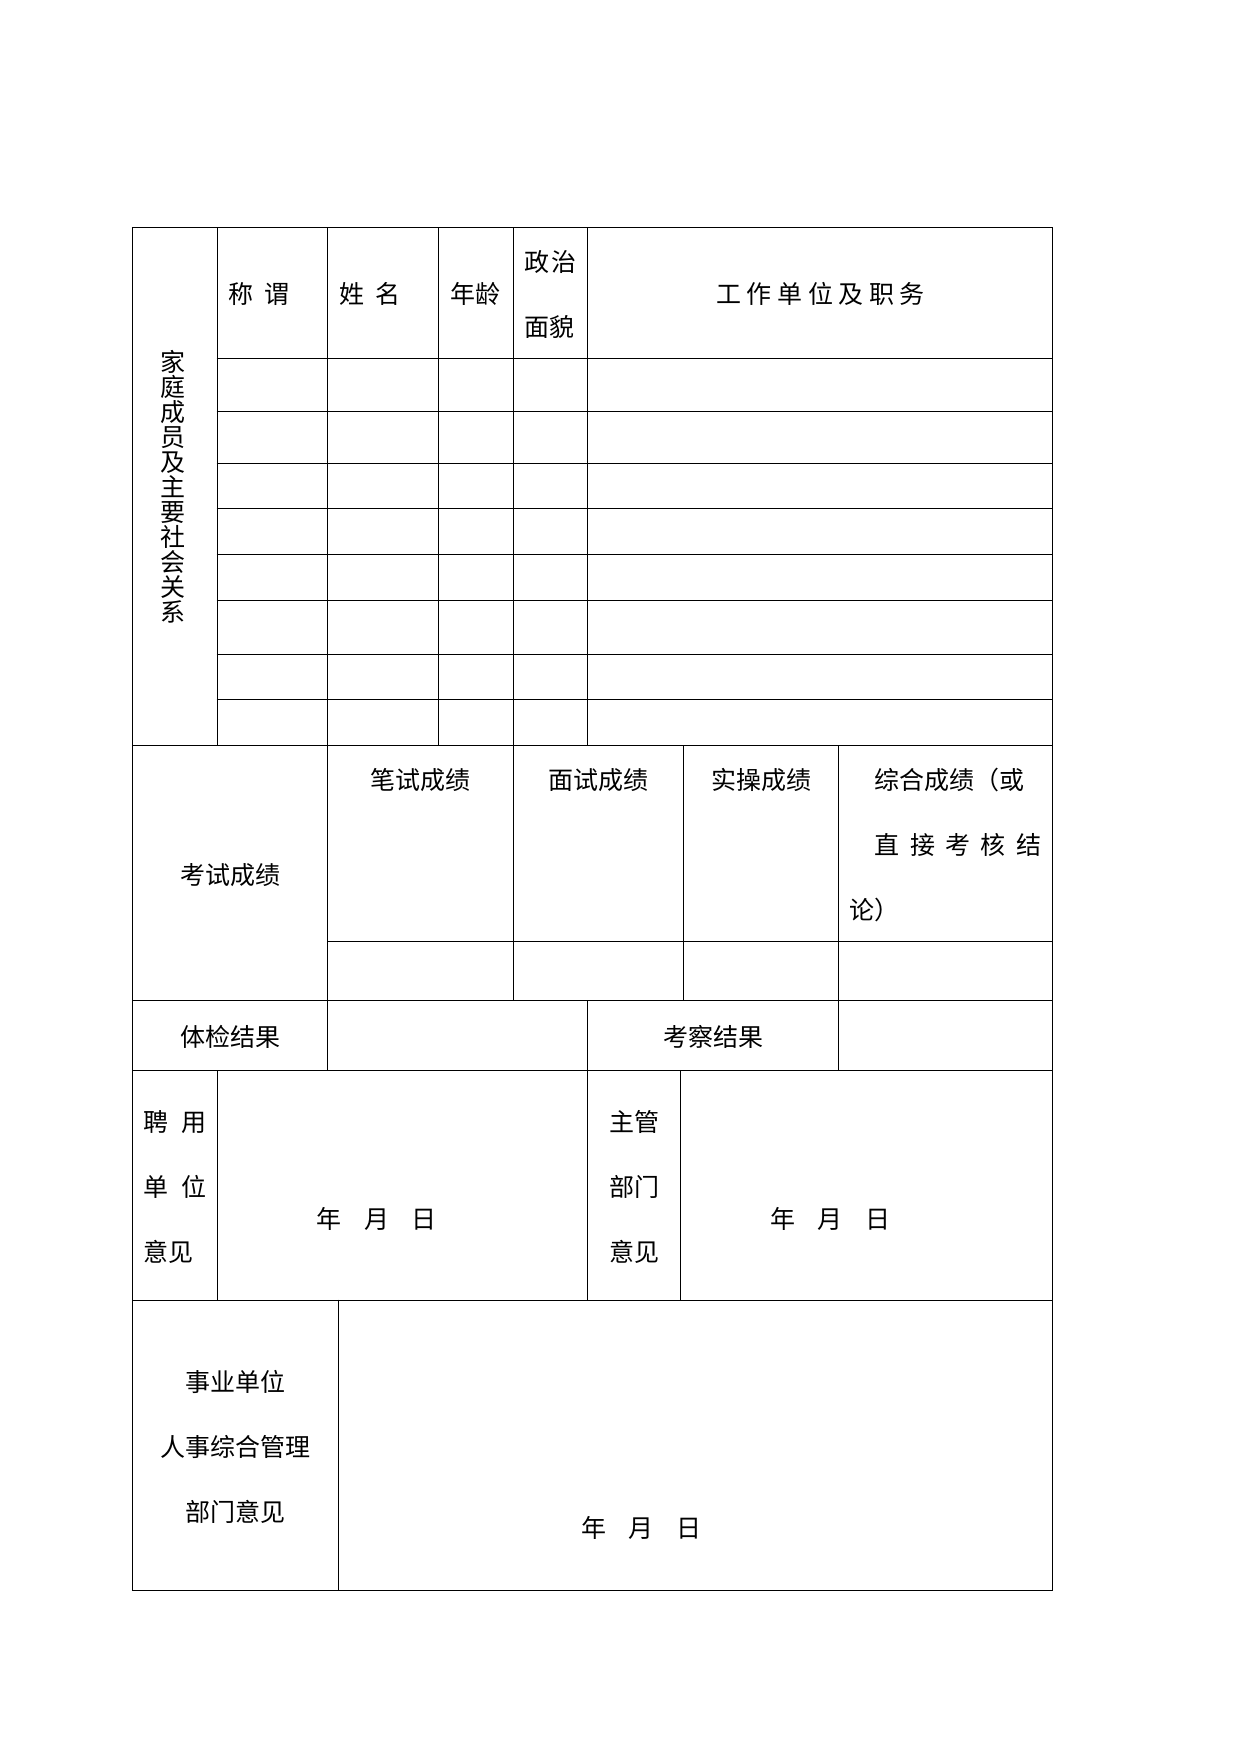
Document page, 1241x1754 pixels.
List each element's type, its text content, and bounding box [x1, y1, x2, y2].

table_cell 年 月 日 [218, 1071, 587, 1299]
table_cell 事业单位 人事综合管理 部门意见 [133, 1301, 338, 1590]
table_cell [328, 1001, 587, 1070]
table_header 年龄 [439, 228, 513, 358]
table_cell 体检结果 [133, 1001, 327, 1070]
table_header 政治面貌 [514, 228, 587, 358]
table_cell [328, 700, 438, 745]
table_header 工 作 单 位 及 职 务 [588, 228, 1052, 358]
table_cell [514, 509, 587, 554]
table_cell [684, 942, 838, 1000]
table_cell [439, 655, 513, 699]
table_cell [514, 359, 587, 411]
table_cell [218, 464, 327, 508]
table_cell [514, 555, 587, 600]
table_cell [514, 942, 683, 1000]
table_cell [218, 555, 327, 600]
table_cell [328, 655, 438, 699]
table_cell [439, 700, 513, 745]
table_cell [328, 942, 513, 1000]
table_cell [588, 555, 1052, 600]
table_cell [328, 555, 438, 600]
table_cell [588, 601, 1052, 653]
table_cell [218, 700, 327, 745]
table_cell [218, 655, 327, 699]
table_cell [328, 464, 438, 508]
table_cell [514, 655, 587, 699]
table_cell [439, 509, 513, 554]
table_cell [328, 412, 438, 462]
table_cell [514, 412, 587, 462]
table_header 姓 名 [328, 228, 438, 358]
table_cell 考察结果 [588, 1001, 838, 1070]
table_cell [839, 942, 1052, 1000]
table_cell 年 月 日 [339, 1301, 1052, 1590]
table_cell [588, 464, 1052, 508]
table_cell 考试成绩 [133, 746, 327, 1000]
table_cell [439, 412, 513, 462]
table_cell [218, 412, 327, 462]
table_cell [439, 601, 513, 653]
table_cell 笔试成绩 [328, 746, 513, 941]
table_cell [328, 359, 438, 411]
table_cell [588, 412, 1052, 462]
table_cell [439, 359, 513, 411]
table_cell [439, 464, 513, 508]
table_cell [588, 509, 1052, 554]
table_cell [588, 655, 1052, 699]
table_cell [588, 700, 1052, 745]
table_cell [218, 509, 327, 554]
table_cell [588, 359, 1052, 411]
table_cell [218, 359, 327, 411]
table_cell [439, 555, 513, 600]
table_cell [218, 601, 327, 653]
table_cell [328, 601, 438, 653]
table_cell [514, 700, 587, 745]
table_cell 聘用单位意见 [133, 1071, 217, 1299]
table_cell 面试成绩 [514, 746, 683, 941]
table_header 家庭成员及主要社会关系 [133, 228, 217, 745]
table_cell 综合成绩（或 直接考核结论） [839, 746, 1052, 941]
table_cell [328, 509, 438, 554]
table_cell [514, 464, 587, 508]
table_cell [839, 1001, 1052, 1070]
table_header 称 谓 [218, 228, 327, 358]
table_cell 主管部门意见 [588, 1071, 680, 1299]
table_cell [514, 601, 587, 653]
table_cell 实操成绩 [684, 746, 838, 941]
table_cell 年 月 日 [681, 1071, 1052, 1299]
